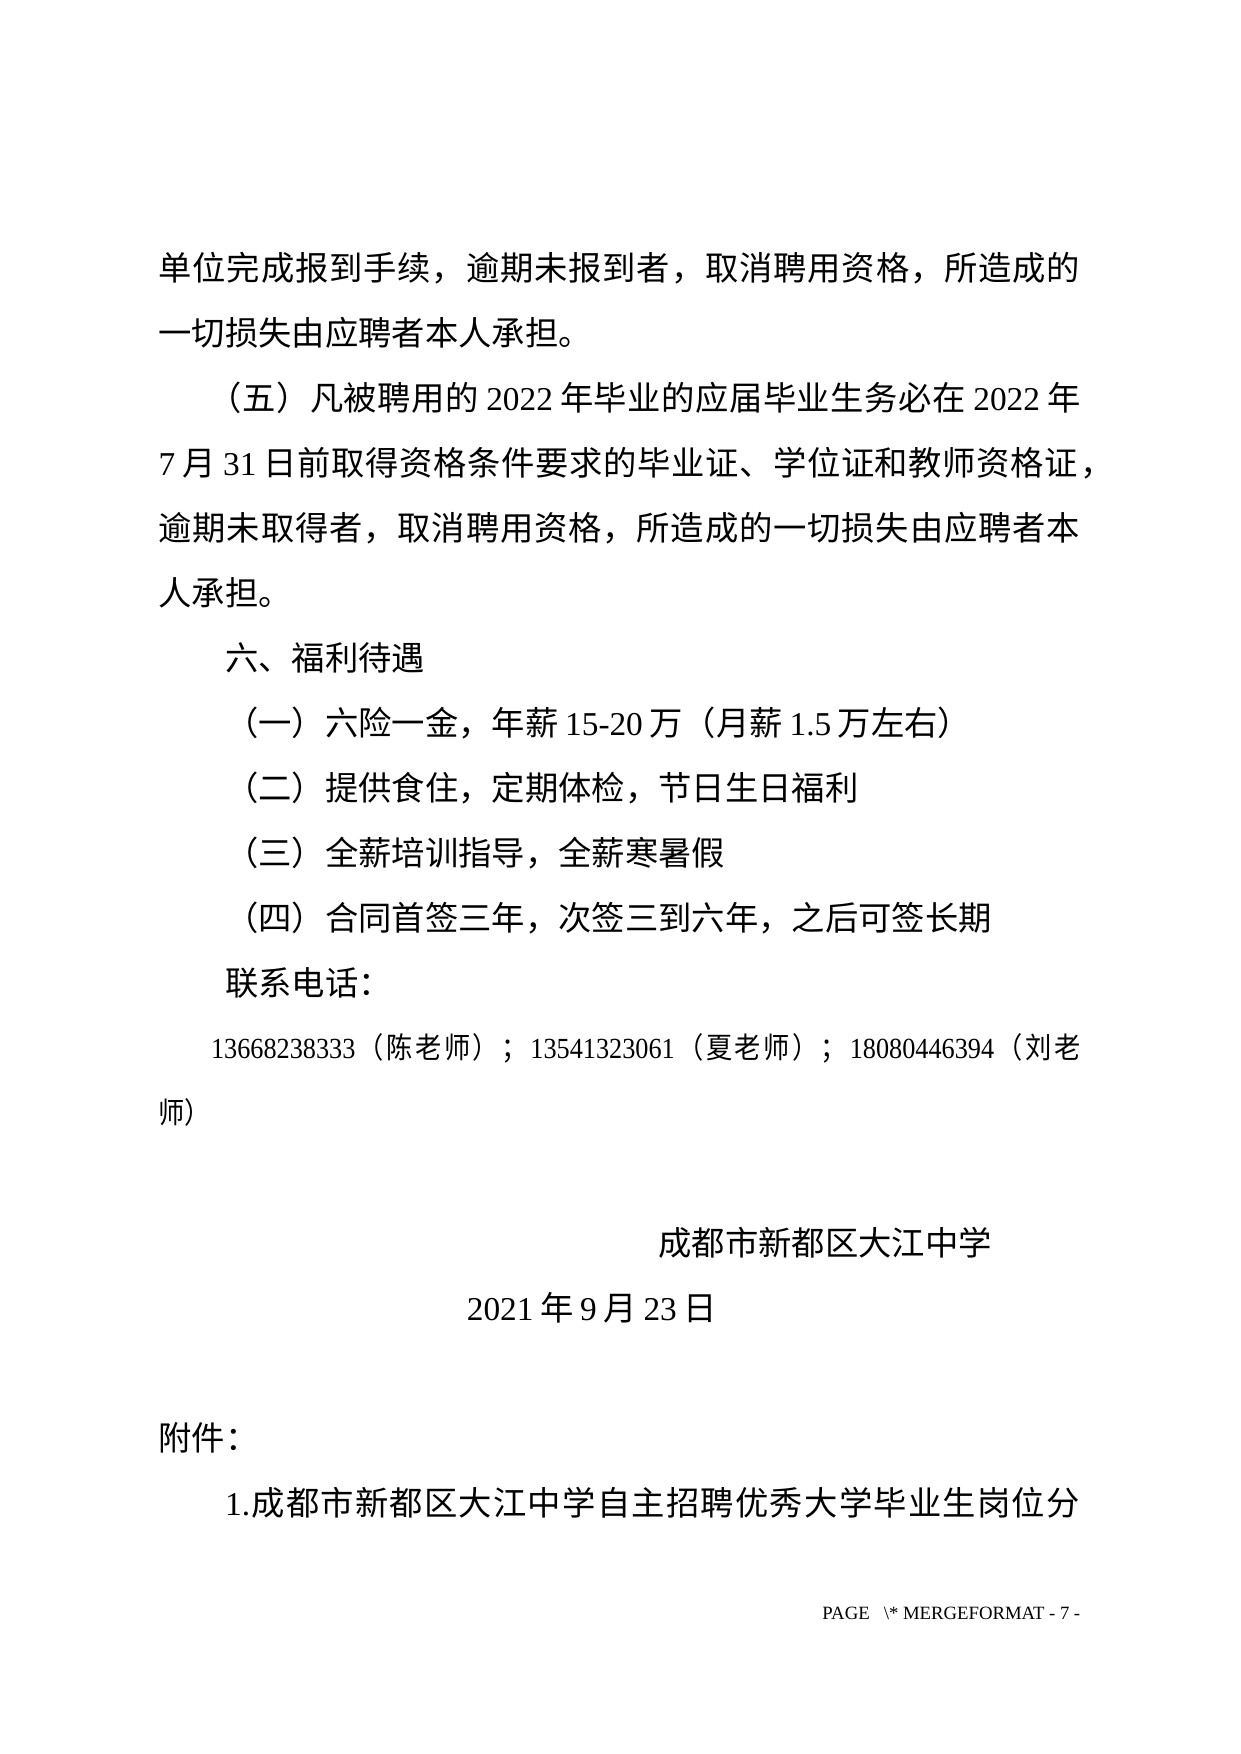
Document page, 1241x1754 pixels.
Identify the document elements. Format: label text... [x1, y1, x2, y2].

text （三）全薪培训指导，全薪寒暑假 [158, 818, 1080, 883]
text （五）凡被聘用的2022年毕业的应届毕业生务必在2022年7月31日前取得资格条件要求的毕业证、学位证和教师资格证，逾期未取得者，取消聘用资格，所造成的一切损失由应聘者本人承担。 [158, 363, 1080, 623]
text （二）提供食住，定期体检，节日生日福利 [158, 753, 1080, 818]
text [158, 1468, 1080, 1533]
text 联系电话： [158, 948, 1080, 1013]
text （一）六险一金，年薪15-20万（月薪1.5万左右） [158, 688, 1080, 753]
text 附件： [158, 1403, 1080, 1468]
text 13668238333（陈老师）；13541323061（夏老师）；18080446394（刘老师） [158, 1013, 1080, 1143]
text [158, 233, 1080, 363]
text 成都市新都区大江中学 [158, 1208, 1080, 1273]
text 六、福利待遇 [158, 623, 1080, 688]
text （四）合同首签三年，次签三到六年，之后可签长期 [158, 883, 1080, 948]
text 2021年9月23日 [158, 1273, 1080, 1338]
